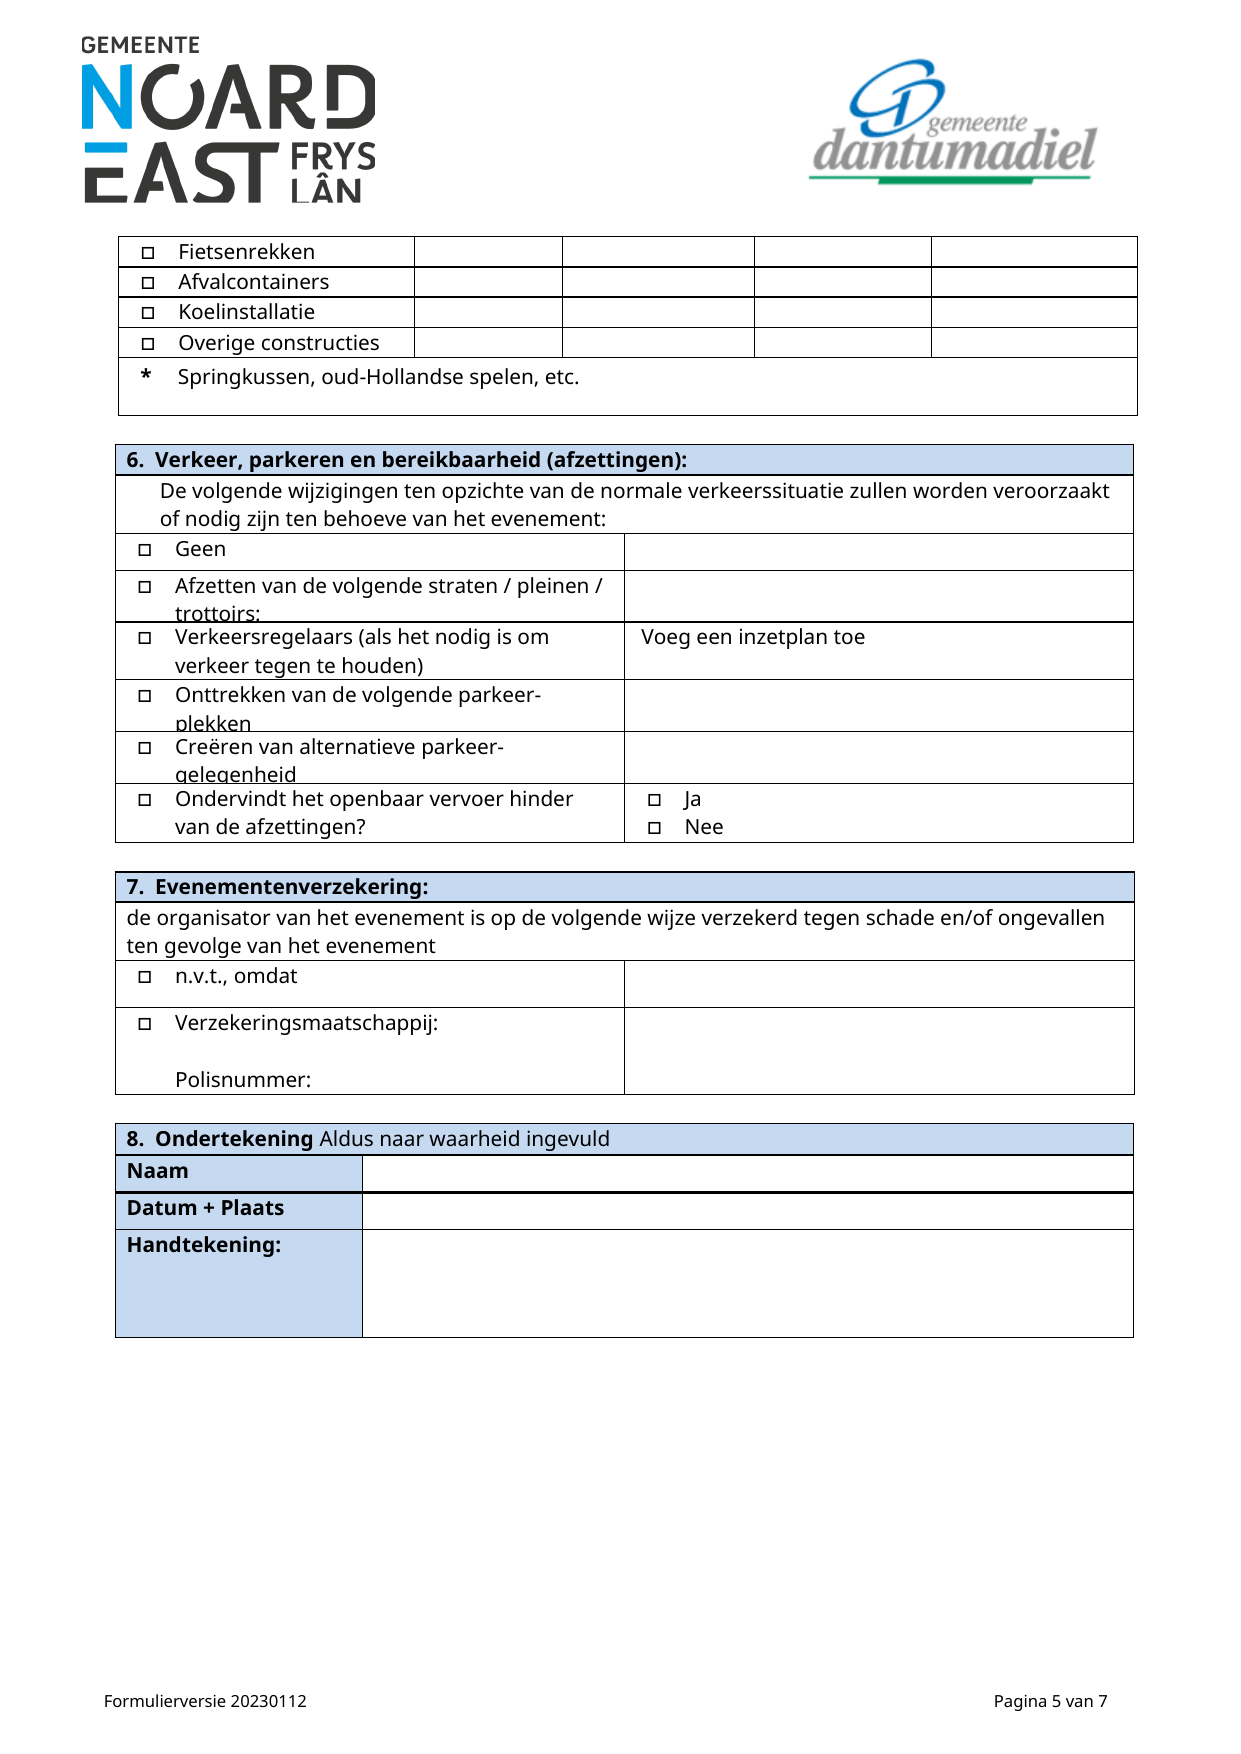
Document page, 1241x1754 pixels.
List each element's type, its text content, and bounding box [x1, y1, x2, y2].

table_cell n.v.t., omdat [116, 961, 624, 1007]
table_cell [755, 298, 931, 327]
table_cell [755, 328, 931, 357]
table_cell Overige constructies [119, 328, 414, 357]
table_cell [415, 268, 562, 296]
table_cell [363, 1230, 1133, 1337]
table_header 6. Verkeer, parkeren en bereikbaarheid (afzettingen): [116, 445, 1133, 474]
table_cell [625, 571, 1133, 621]
table_cell Creëren van alternatieve parkeer-gelegenheid [116, 732, 624, 783]
table_cell [625, 732, 1133, 783]
table_cell Ja Nee [625, 784, 1133, 842]
table_cell [563, 298, 754, 327]
table_cell Datum + Plaats [116, 1194, 362, 1229]
table_cell [415, 237, 562, 266]
picture [81, 36, 375, 203]
table_cell Naam [116, 1156, 362, 1191]
table_cell [563, 328, 754, 357]
table_cell [625, 534, 1133, 570]
table_cell Onttrekken van de volgende parkeer-plekken [116, 680, 624, 731]
picture [802, 56, 1103, 194]
table_cell [563, 268, 754, 296]
table_cell [415, 328, 562, 357]
table_cell Koelinstallatie [119, 298, 414, 327]
table_cell [563, 237, 754, 266]
table_cell [625, 680, 1133, 731]
table_cell [625, 961, 1134, 1007]
table_cell Fietsenrekken [119, 237, 414, 266]
table_cell Handtekening: [116, 1230, 362, 1337]
table_cell [625, 1008, 1134, 1093]
table_cell * Springkussen, oud-Hollandse spelen, etc. [119, 358, 1137, 415]
table_cell [932, 328, 1137, 357]
table_cell [415, 298, 562, 327]
table_cell Verzekeringsmaatschappij: Polisnummer: [116, 1008, 624, 1093]
table_cell [755, 268, 931, 296]
table_header 8. Ondertekening Aldus naar waarheid ingevuld [116, 1124, 1133, 1154]
table_cell De volgende wijzigingen ten opzichte van de normale verkeerssituatie zullen worden veroorzaakt of nodig zijn ten behoeve van het evenement: [116, 476, 1133, 533]
table_header 7. Evenementenverzekering: [116, 873, 1134, 901]
table_cell [755, 237, 931, 266]
table_cell Ondervindt het openbaar vervoer hinder van de afzettingen? [116, 784, 624, 842]
table_cell Voeg een inzetplan toe [625, 623, 1133, 679]
table_cell [932, 298, 1137, 327]
table_cell [363, 1156, 1133, 1191]
table_cell Verkeersregelaars (als het nodig is om verkeer tegen te houden) [116, 623, 624, 679]
table_cell [932, 237, 1137, 266]
table_cell Afvalcontainers [119, 268, 414, 296]
table_cell de organisator van het evenement is op de volgende wijze verzekerd tegen schade en/of ongevallen ten gevolge van het evenement [116, 903, 1134, 960]
table_cell Afzetten van de volgende straten / pleinen / trottoirs: [116, 571, 624, 621]
table_cell Geen [116, 534, 624, 570]
table_cell [932, 268, 1137, 296]
table_cell [363, 1194, 1133, 1229]
